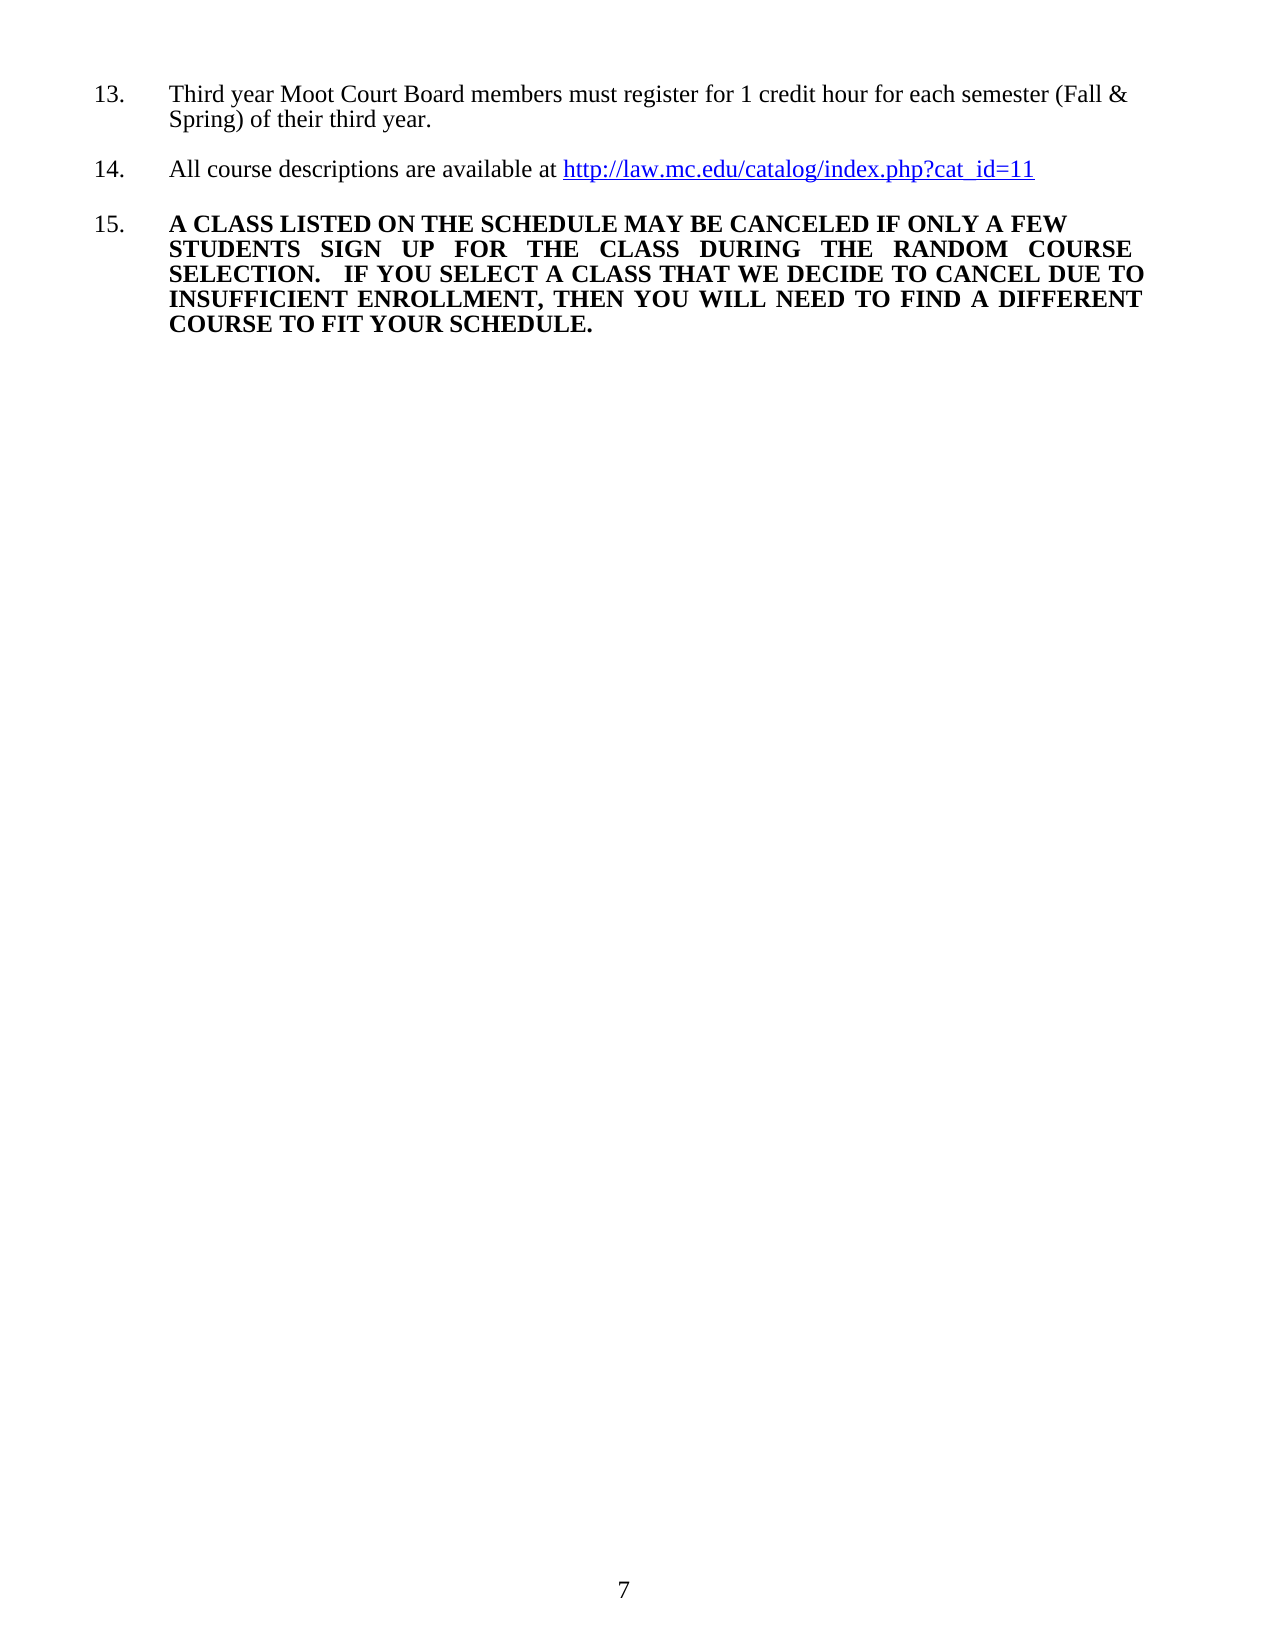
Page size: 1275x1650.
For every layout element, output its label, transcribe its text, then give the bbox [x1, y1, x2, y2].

text 13. Third year Moot Court Board members must register for 1 credit hour for each semester (Fall & Spring) of their third year. [94, 82, 1153, 132]
text 15. A CLASS LISTED ON THE SCHEDULE MAY BE CANCELED IF ONLY A FEW STUDENTS SIGN UP FOR THE CLASS DURING THE RANDOM COURSE SELECTION. IF YOU SELECT A CLASS THAT WE DECIDE TO CANCEL DUE TO INSUFFICIENT ENROLLMENT, THEN YOU WILL NEED TO FIND A DIFFERENT COURSE TO FIT YOUR SCHEDULE. [94, 212, 1153, 387]
text 14. All course descriptions are available at http://law.mc.edu/catalog/index.php?cat_id=11 [94, 157, 1153, 182]
